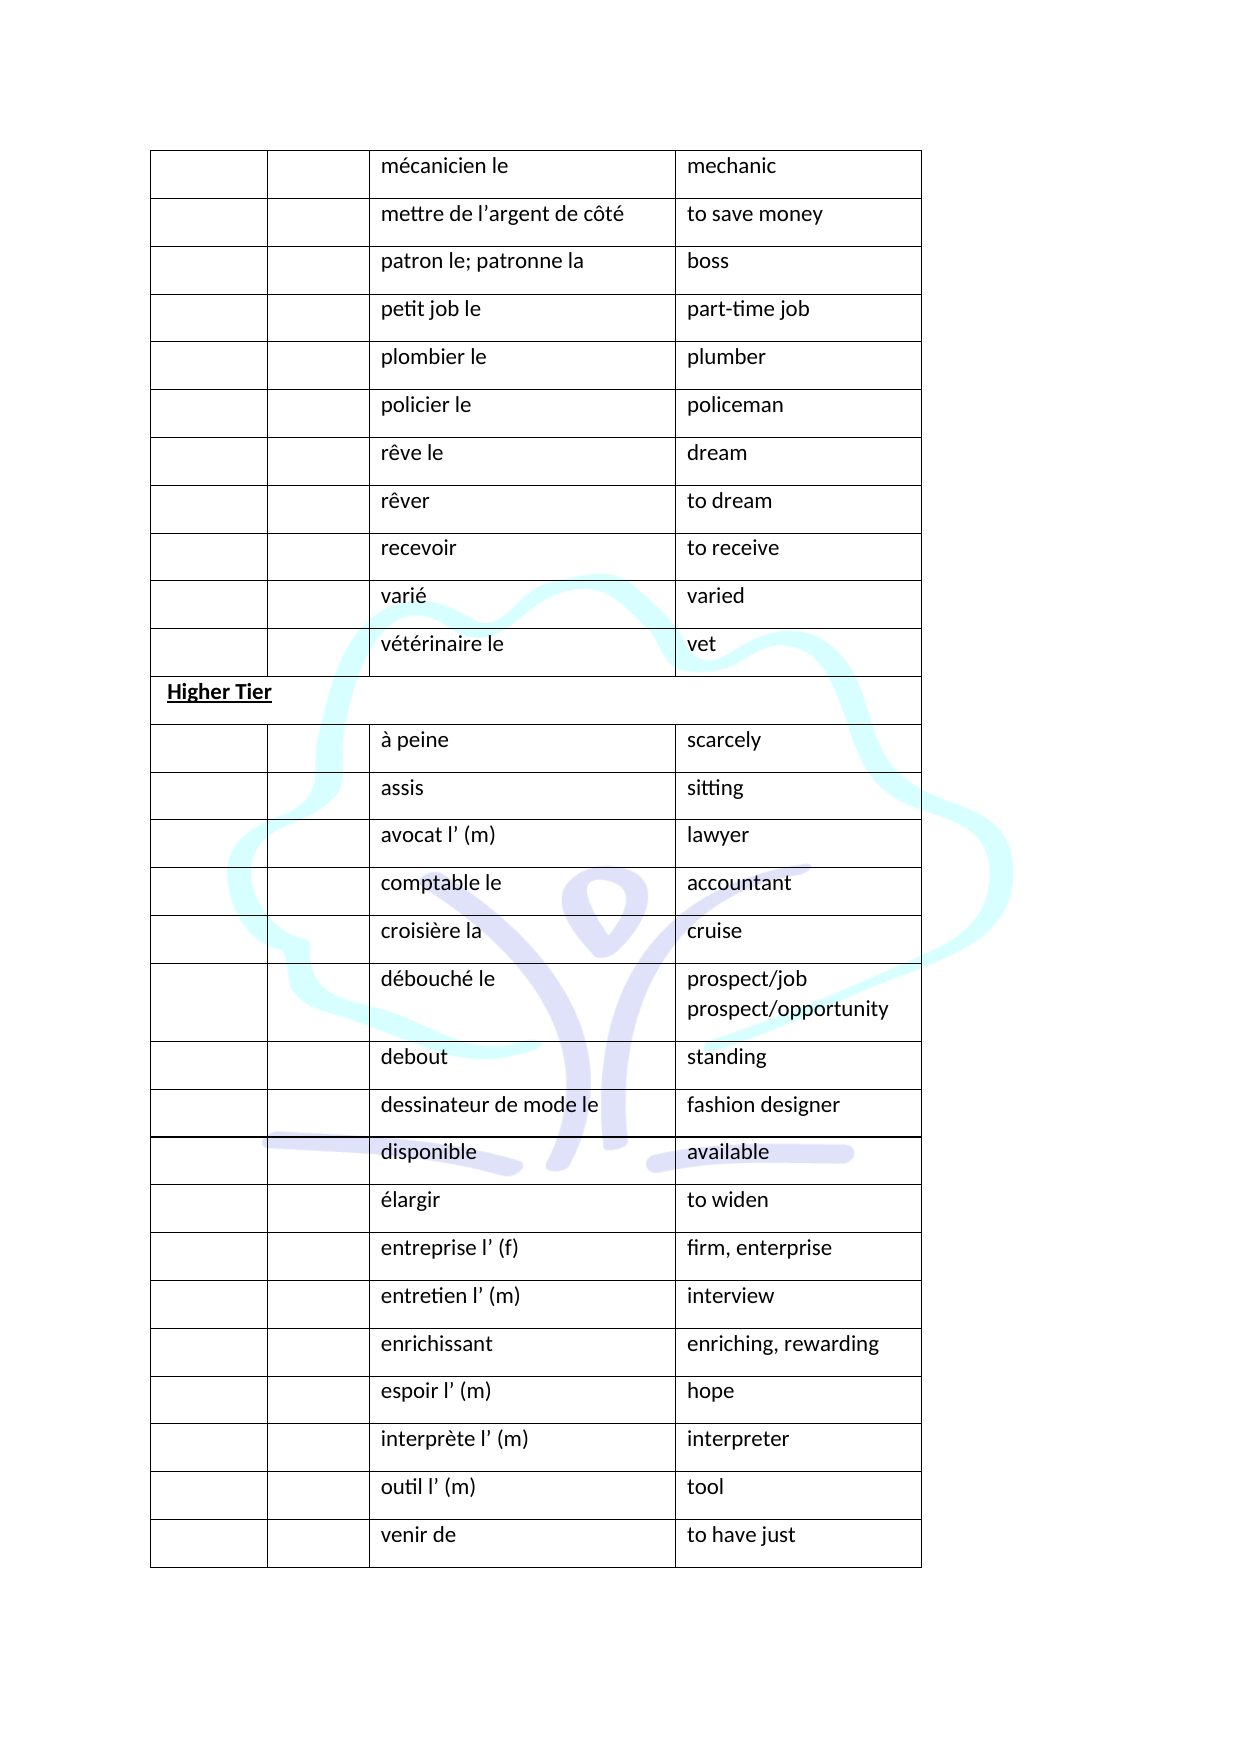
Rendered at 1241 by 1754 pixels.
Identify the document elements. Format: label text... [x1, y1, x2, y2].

table_cell entreprise l’ (f) [370, 1233, 675, 1280]
table_cell to dream [676, 486, 921, 532]
table_cell [151, 629, 267, 676]
table_cell recevoir [370, 534, 675, 580]
table_cell [268, 1138, 369, 1184]
table_cell enriching, rewarding [676, 1329, 921, 1376]
table_cell scarcely [676, 725, 921, 772]
table_cell [268, 151, 369, 198]
table_cell [151, 1042, 267, 1089]
table_cell policier le [370, 390, 675, 437]
table_cell mechanic [676, 151, 921, 198]
table_cell interprète l’ (m) [370, 1424, 675, 1471]
table_cell interview [676, 1281, 921, 1328]
table_cell [268, 438, 369, 485]
table_cell [268, 820, 369, 867]
table_cell [151, 1281, 267, 1328]
table_cell croisière la [370, 916, 675, 963]
table_cell [268, 295, 369, 341]
table_cell [268, 773, 369, 819]
table_cell varié [370, 581, 675, 628]
table_cell [268, 247, 369, 293]
table_cell [151, 725, 267, 772]
table_cell interpreter [676, 1424, 921, 1471]
table_cell débouché le [370, 964, 675, 1041]
table_cell firm, enterprise [676, 1233, 921, 1280]
table_cell [151, 247, 267, 293]
table_cell varied [676, 581, 921, 628]
table_cell part-time job [676, 295, 921, 341]
table_cell [268, 1090, 369, 1136]
table_cell sitting [676, 773, 921, 819]
table_cell rêver [370, 486, 675, 532]
table_cell dream [676, 438, 921, 485]
table_cell [268, 486, 369, 532]
table_cell [151, 916, 267, 963]
table_cell rêve le [370, 438, 675, 485]
table_cell comptable le [370, 868, 675, 915]
table_cell plombier le [370, 342, 675, 389]
table_cell debout [370, 1042, 675, 1089]
table_cell standing [676, 1042, 921, 1089]
table_cell [151, 868, 267, 915]
table_cell enrichissant [370, 1329, 675, 1376]
table_cell [268, 1377, 369, 1423]
table_cell [268, 390, 369, 437]
table_cell vet [676, 629, 921, 676]
table_cell [151, 1424, 267, 1471]
table_cell [268, 1329, 369, 1376]
table_cell lawyer [676, 820, 921, 867]
table_cell [268, 581, 369, 628]
table_cell venir de [370, 1520, 675, 1567]
table_cell [151, 1520, 267, 1567]
table_cell [151, 390, 267, 437]
table_cell [268, 1233, 369, 1280]
table_cell élargir [370, 1185, 675, 1232]
table_cell petit job le [370, 295, 675, 341]
table_cell [268, 1042, 369, 1089]
table_cell outil l’ (m) [370, 1472, 675, 1519]
table_cell plumber [676, 342, 921, 389]
table_cell entretien l’ (m) [370, 1281, 675, 1328]
table_cell disponible [370, 1138, 675, 1184]
table_cell accountant [676, 868, 921, 915]
table_cell to receive [676, 534, 921, 580]
table_cell patron le; patronne la [370, 247, 675, 293]
table_cell [151, 964, 267, 1041]
table_cell [151, 1138, 267, 1184]
table_cell to have just [676, 1520, 921, 1567]
table_cell [151, 1090, 267, 1136]
table_cell [268, 534, 369, 580]
table_cell [268, 964, 369, 1041]
table_cell [151, 1472, 267, 1519]
table_cell to widen [676, 1185, 921, 1232]
table_cell [268, 868, 369, 915]
table_cell [268, 629, 369, 676]
table_cell [151, 581, 267, 628]
table_cell tool [676, 1472, 921, 1519]
table_cell [268, 1281, 369, 1328]
table_cell assis [370, 773, 675, 819]
table_cell [268, 725, 369, 772]
table_cell [151, 534, 267, 580]
table_cell [151, 342, 267, 389]
table_cell [151, 199, 267, 246]
table_cell [268, 1185, 369, 1232]
table_cell [268, 199, 369, 246]
table_cell [151, 438, 267, 485]
table_cell to save money [676, 199, 921, 246]
table_cell hope [676, 1377, 921, 1423]
table_cell à peine [370, 725, 675, 772]
table_cell [151, 773, 267, 819]
table_cell Higher Tier [151, 677, 921, 724]
table_cell [151, 486, 267, 532]
table_cell mécanicien le [370, 151, 675, 198]
table_cell fashion designer [676, 1090, 921, 1136]
table_cell avocat l’ (m) [370, 820, 675, 867]
table_cell espoir l’ (m) [370, 1377, 675, 1423]
table_cell [151, 1377, 267, 1423]
table_cell boss [676, 247, 921, 293]
table_cell cruise [676, 916, 921, 963]
table_cell mettre de l’argent de côté [370, 199, 675, 246]
table_cell [151, 1329, 267, 1376]
table_cell [268, 916, 369, 963]
table_cell [151, 1233, 267, 1280]
table_cell [151, 295, 267, 341]
table_cell [268, 1424, 369, 1471]
table_cell [151, 151, 267, 198]
table_cell dessinateur de mode le [370, 1090, 675, 1136]
table_cell prospect/job prospect/opportunity [676, 964, 921, 1041]
table_cell [151, 820, 267, 867]
table_cell [268, 1520, 369, 1567]
table_cell [268, 342, 369, 389]
table_cell vétérinaire le [370, 629, 675, 676]
table_cell [268, 1472, 369, 1519]
table_cell [151, 1185, 267, 1232]
table_cell policeman [676, 390, 921, 437]
table_cell available [676, 1138, 921, 1184]
